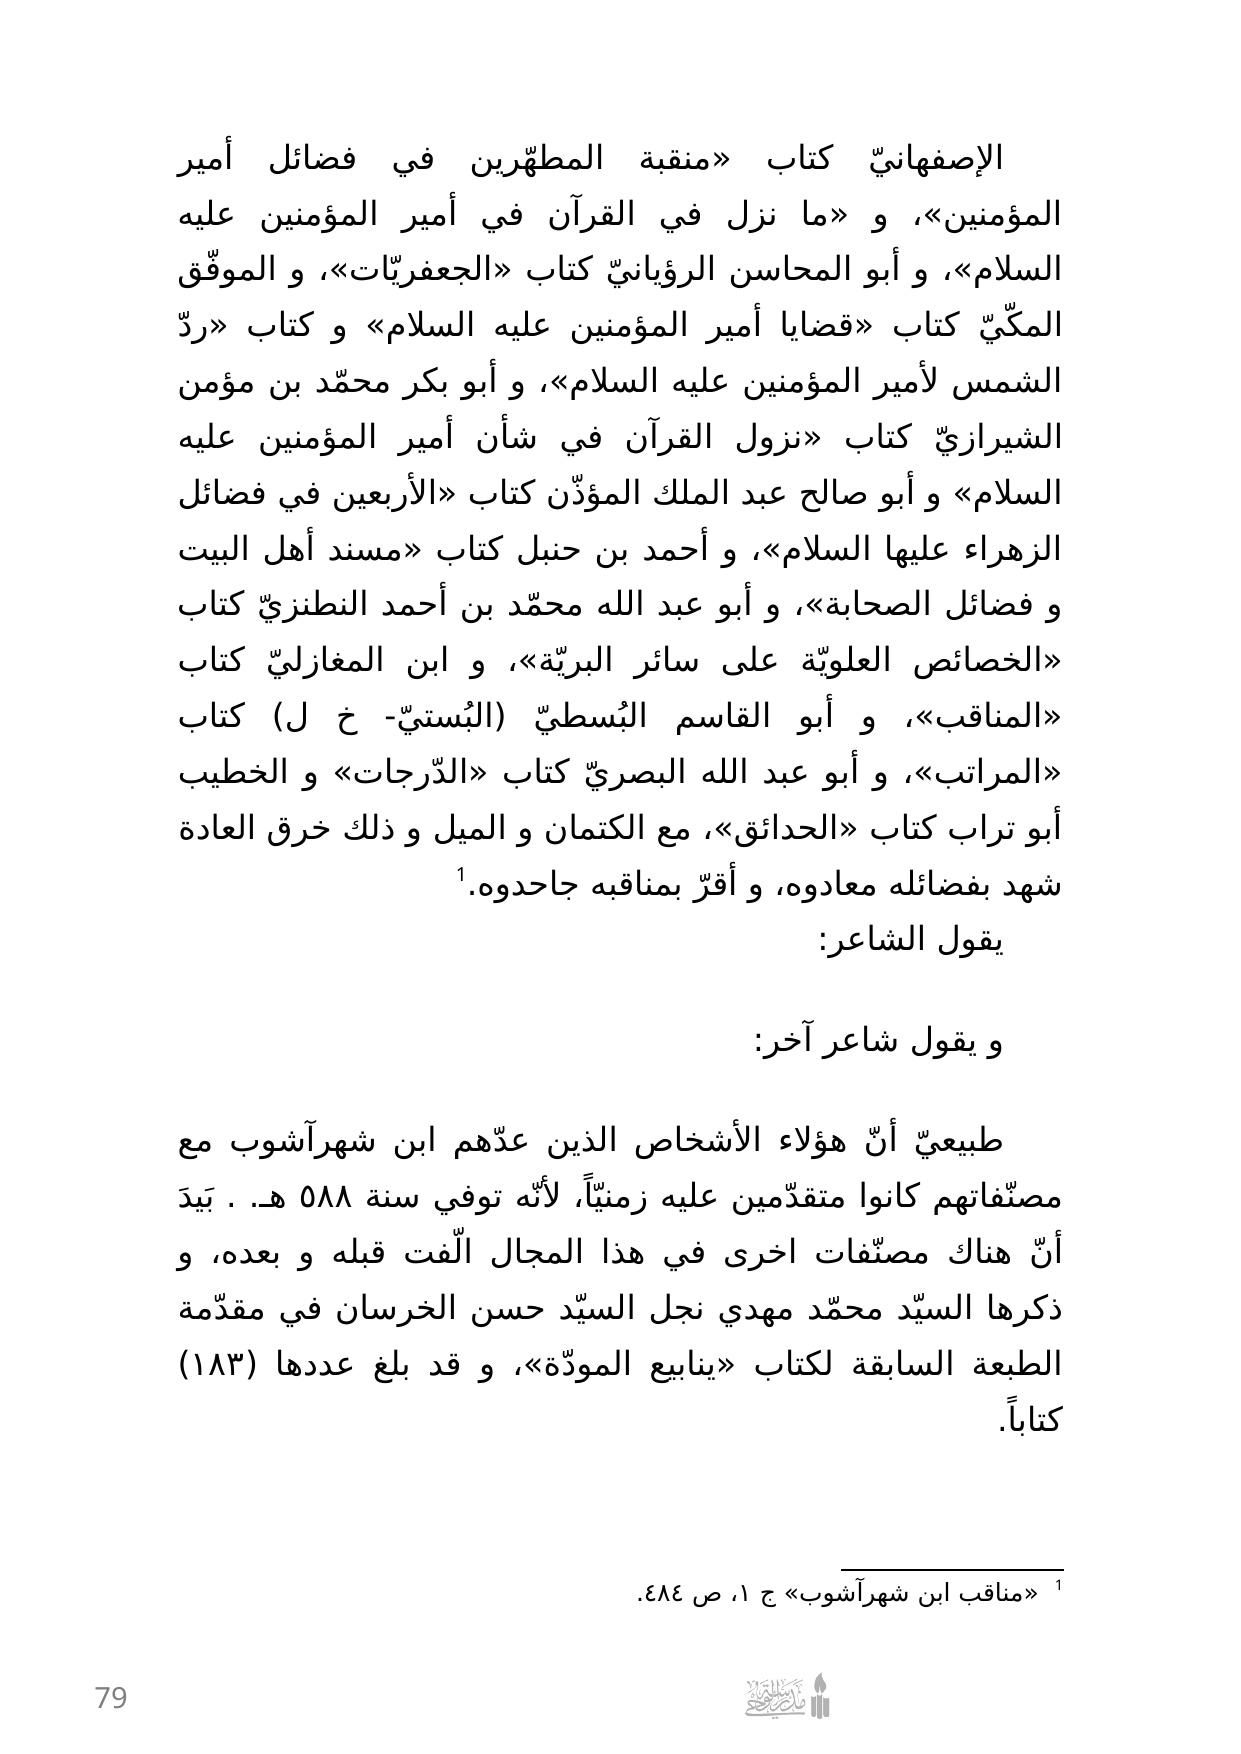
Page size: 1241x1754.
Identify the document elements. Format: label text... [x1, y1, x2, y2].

text الإصفهانيّ كتاب «منقبة المطهّرين في فضائل أمير المؤمنين»، و «ما نزل في القرآن في أمير المؤمنين عليه السلام»، و أبو المحاسن الرؤيانيّ كتاب «الجعفريّات»، و الموفّق المكّيّ كتاب «قضايا أمير المؤمنين عليه السلام» و كتاب «ردّ الشمس لأمير المؤمنين عليه السلام»، و أبو بكر محمّد بن مؤمن الشيرازيّ كتاب «نزول القرآن في شأن أمير المؤمنين عليه السلام» و أبو صالح عبد الملك المؤذّن كتاب «الأربعين في فضائل الزهراء عليها السلام»، و أحمد بن حنبل كتاب «مسند أهل البيت و فضائل الصحابة»، و أبو عبد الله محمّد بن أحمد النطنزيّ كتاب «الخصائص العلويّة على سائر البريّة»، و ابن المغازليّ كتاب «المناقب»، و أبو القاسم البُسطيّ (البُستيّ- خ ل) كتاب «المراتب»، و أبو عبد الله البصريّ كتاب «الدّرجات» و الخطيب أبو تراب كتاب «الحدائق»، مع الكتمان و الميل و ذلك خرق العادة شهد بفضائله معادوه، و أقرّ بمناقبه جاحدوه. [177, 136, 1063, 917]
text و يقول شاعر آخر: [177, 1018, 1063, 1074]
picture [745, 1672, 830, 1719]
text يقول الشاعر: [177, 917, 1063, 973]
text طبيعيّ أنّ هؤلاء الأشخاص الذين عدّهم ابن شهرآشوب مع مصنّفاتهم كانوا متقدّمين عليه زمنيّاً، لأنّه توفي سنة ٥٨٨‏ هـ. . بَيدَ أنّ هناك مصنّفات اخرى في هذا المجال الّفت قبله و بعده، و ذكرها السيّد محمّد مهدي نجل السيّد حسن الخرسان في مقدّمة الطبعة السابقة لكتاب «ينابيع المودّة»، و قد بلغ عددها (١٨٣) كتاباً. [177, 1118, 1063, 1453]
